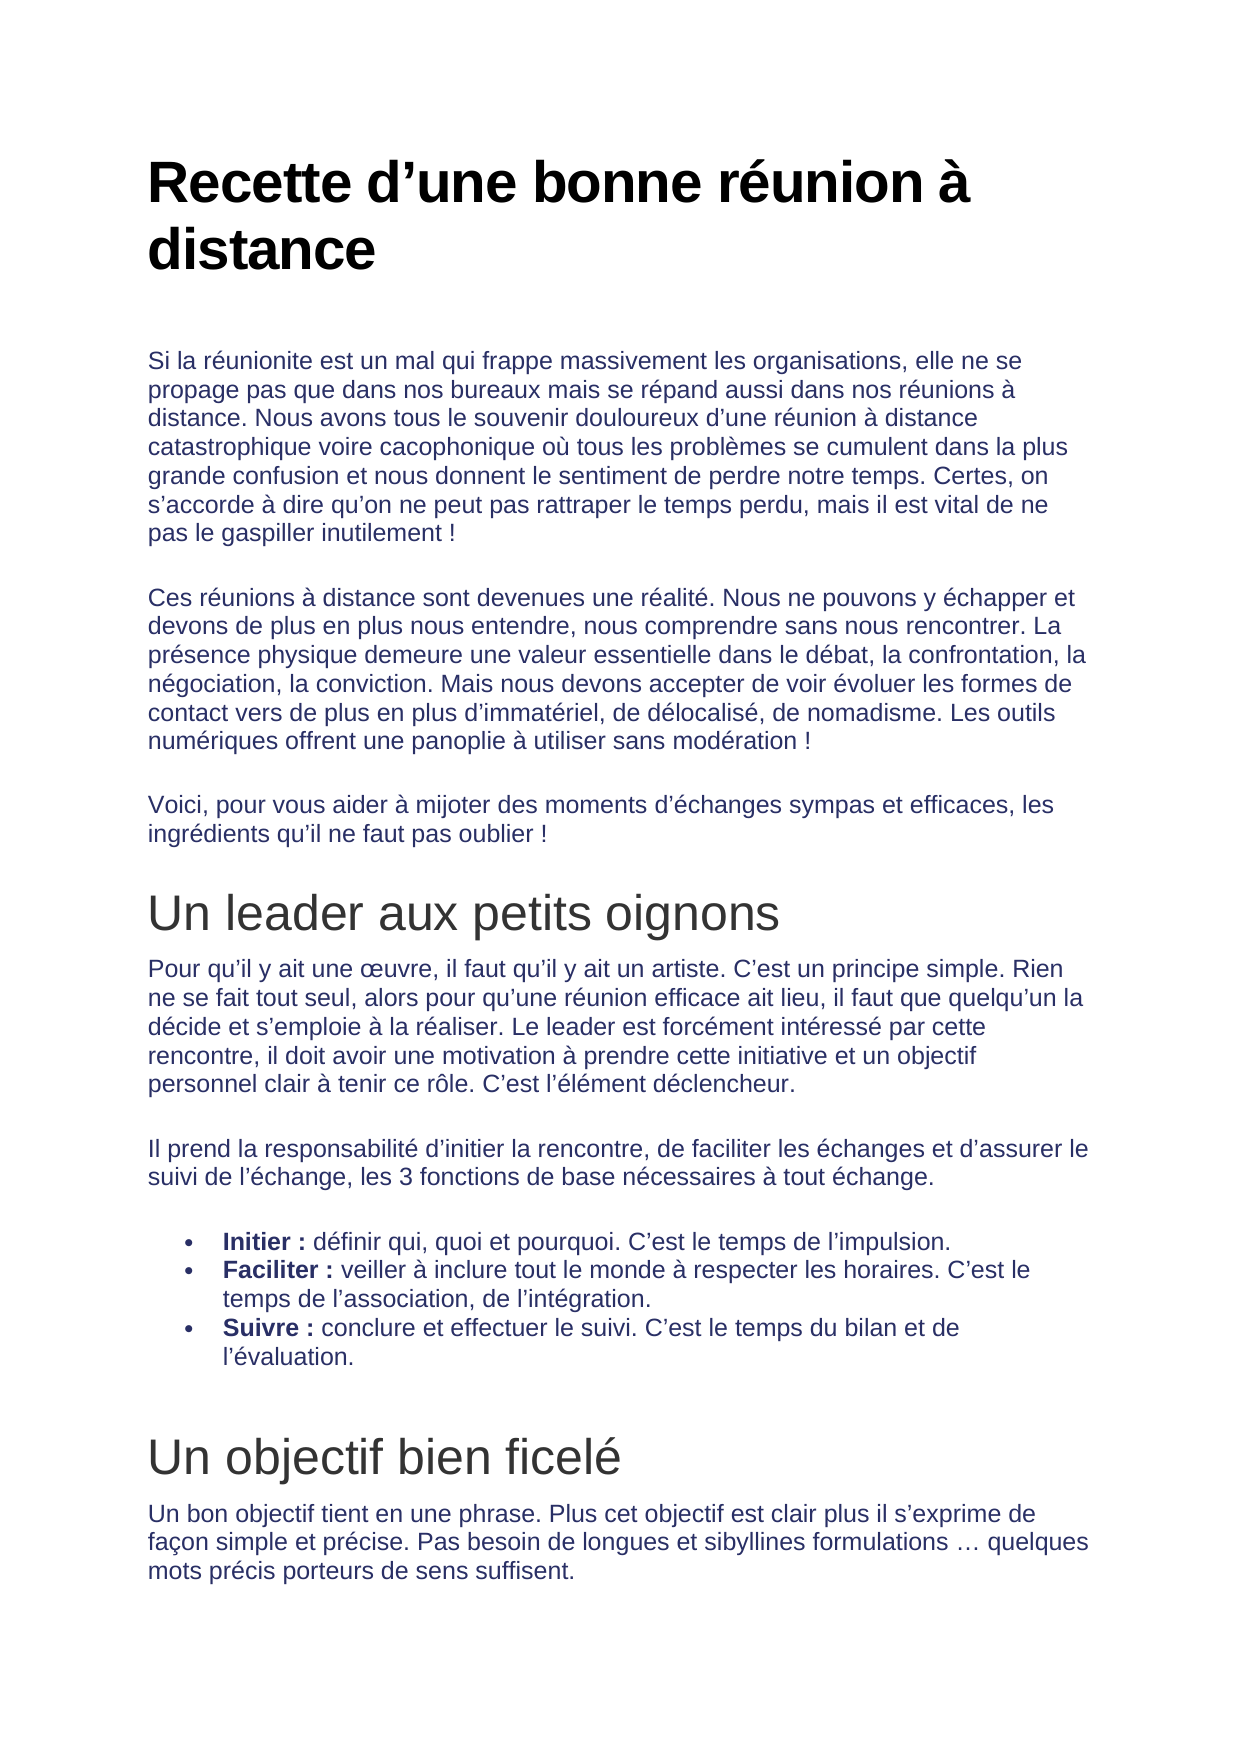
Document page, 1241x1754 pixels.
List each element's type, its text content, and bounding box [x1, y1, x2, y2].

text Pour qu’il y ait une œuvre, il faut qu’il y ait un artiste. C’est un principe simple. Rien ne se fait tout seul, alors pour qu’une réunion efficace ait lieu, il faut que quelqu’un la décide et s’emploie à la réaliser. Le leader est forcément intéressé par cette rencontre, il doit avoir une motivation à prendre cette initiative et un objectif personnel clair à tenir ce rôle. C’est l’élément déclencheur. [148, 954, 1093, 1098]
text Un leader aux petits oignons [148, 883, 1093, 941]
list Initier : définir qui, quoi et pourquoi. C’est le temps de l’impulsion. [185, 1227, 1093, 1255]
text Ces réunions à distance sont devenues une réalité. Nous ne pouvons y échapper et devons de plus en plus nous entendre, nous comprendre sans nous rencontrer. La présence physique demeure une valeur essentielle dans le débat, la confrontation, la négociation, la conviction. Mais nous devons accepter de voir évoluer les formes de contact vers de plus en plus d’immatériel, de délocalisé, de nomadisme. Les outils numériques offrent une panoplie à utiliser sans modération ! [148, 583, 1093, 755]
text Il prend la responsabilité d’initier la rencontre, de faciliter les échanges et d’assurer le suivi de l’échange, les 3 fonctions de base nécessaires à tout échange. [148, 1134, 1093, 1191]
text Un objectif bien ficelé [148, 1428, 1093, 1485]
title Recette d’une bonne réunion à distance [148, 148, 1093, 282]
text Si la réunionite est un mal qui frappe massivement les organisations, elle ne se propage pas que dans nos bureaux mais se répand aussi dans nos réunions à distance. Nous avons tous le souvenir douloureux d’une réunion à distance catastrophique voire cacophonique où tous les problèmes se cumulent dans la plus grande confusion et nous donnent le sentiment de perdre notre temps. Certes, on s’accorde à dire qu’on ne peut pas rattraper le temps perdu, mais il est vital de ne pas le gaspiller inutilement ! [148, 346, 1093, 547]
list Faciliter : veiller à inclure tout le monde à respecter les horaires. C’est le temps de l’association, de l’intégration. [185, 1255, 1093, 1313]
text Voici, pour vous aider à mijoter des moments d’échanges sympas et efficaces, les ingrédients qu’il ne faut pas oublier ! [148, 791, 1093, 848]
text Un bon objectif tient en une phrase. Plus cet objectif est clair plus il s’exprime de façon simple et précise. Pas besoin de longues et sibyllines formulations … quelques mots précis porteurs de sens suffisent. [148, 1499, 1093, 1585]
list Suivre : conclure et effectuer le suivi. C’est le temps du bilan et de l’évaluation. [185, 1313, 1093, 1370]
